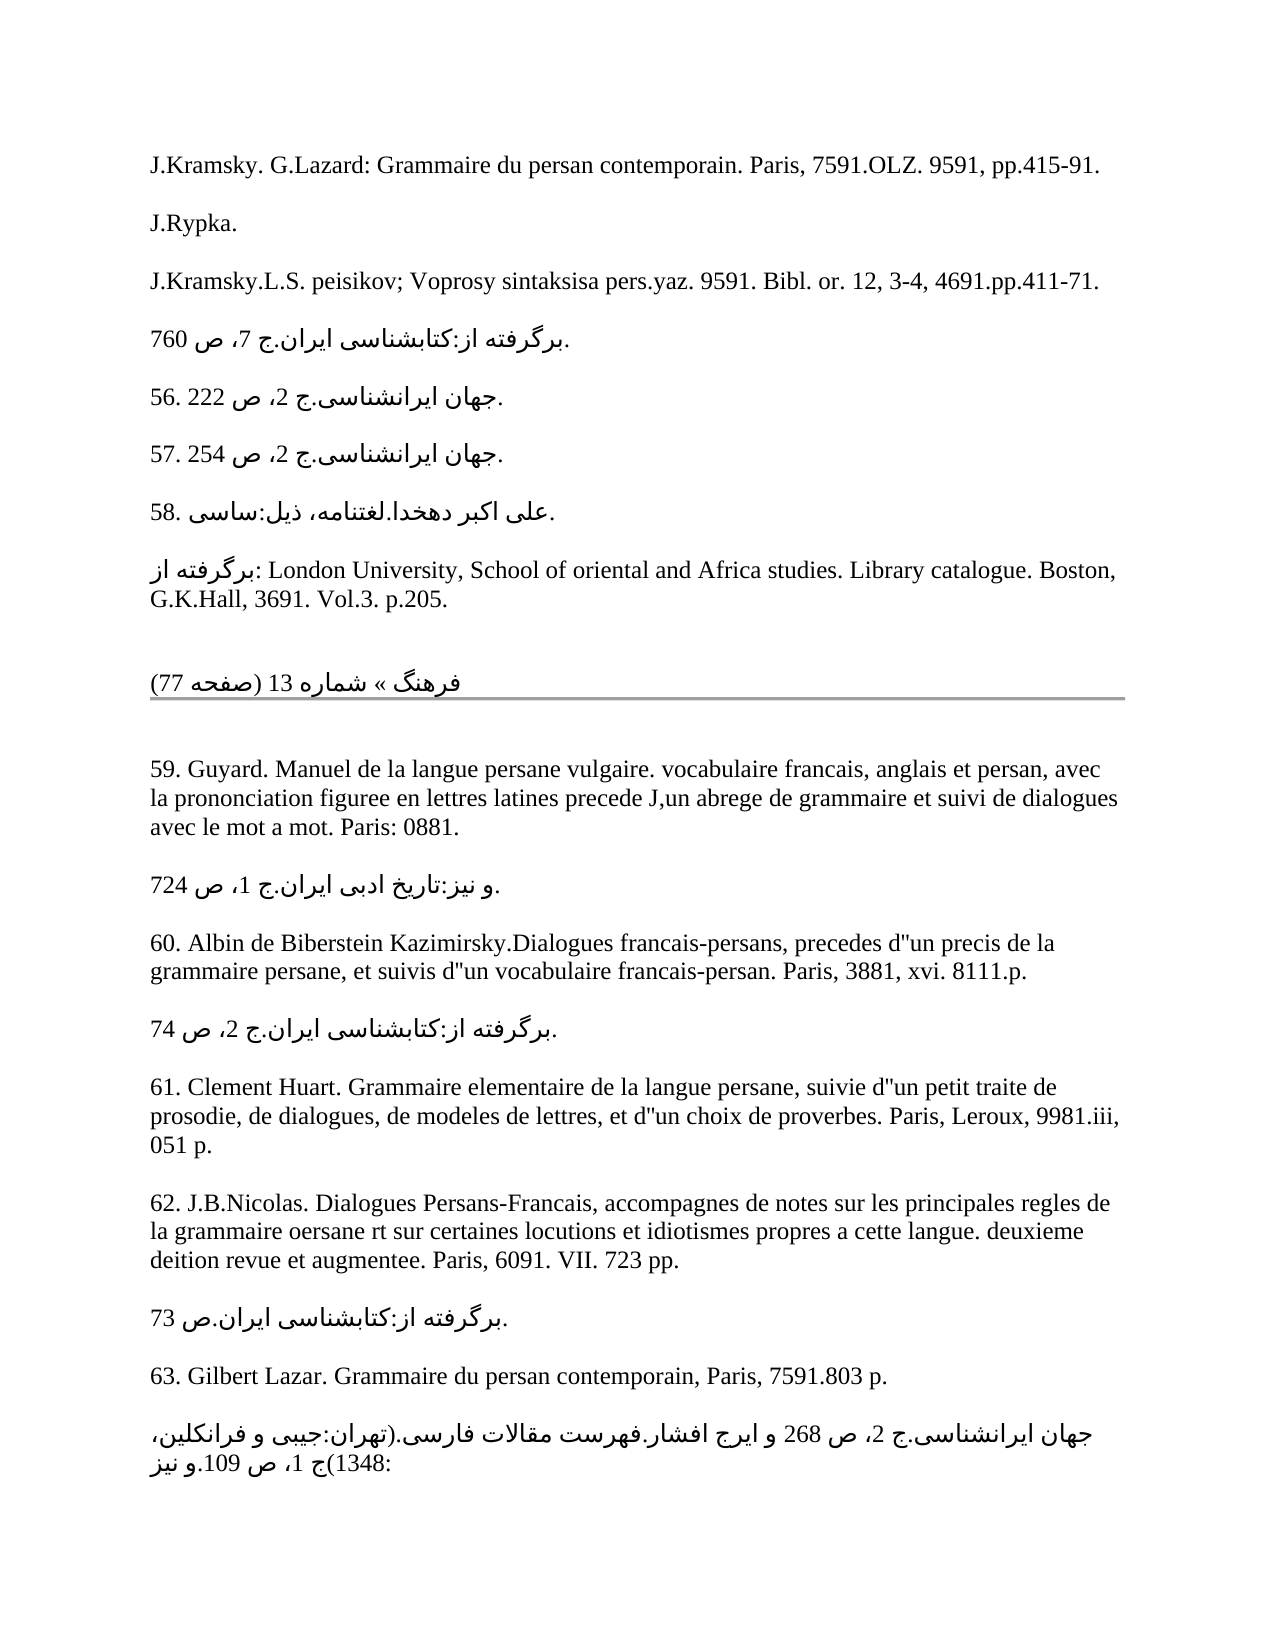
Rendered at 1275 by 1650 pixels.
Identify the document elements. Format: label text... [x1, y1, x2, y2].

text 62. J.B.Nicolas. Dialogues Persans-Francais, accompagnes de notes sur les principales regles de la grammaire oersane rt sur certaines locutions et idiotismes propres a cette langue. deuxieme deition revue et augmentee. Paris, 6091. VII. 723 pp. [150, 1188, 1125, 1274]
text 61. Clement Huart. Grammaire elementaire de la langue persane, suivie d''un petit traite de prosodie, de dialogues, de modeles de lettres, et d''un choix de proverbes. Paris, Leroux, 9981.iii, 051 p. [150, 1072, 1125, 1158]
text جهان ایرانشناسی.ج 2، ص 268 و ایرج افشار.فهرست مقالات فارسی.(تهران:جیبی و فرانکلین، 1348)ج 1، ص 109.و نیز: [150, 1419, 1125, 1476]
text برگرفته از:کتابشناسی ایران.ج 2، ص 74. [150, 1014, 1125, 1043]
text 57. جهان ایرانشناسی.ج 2، ص 254. [150, 439, 1125, 468]
text 58. علی اکبر دهخدا.لغت‏نامه، ذیل:ساسی. [150, 497, 1125, 526]
text و نیز:تاریخ ادبی ایران.ج 1، ص 724. [150, 870, 1125, 898]
text 60. Albin de Biberstein Kazimirsky.Dialogues francais-persans, precedes d''un precis de la grammaire persane, et suivis d''un vocabulaire francais-persan. Paris, 3881, xvi. 8111.p. [150, 928, 1125, 985]
text J.Rypka. [150, 208, 1125, 237]
text برگرفته از:کتابشناسی ایران.ج 7، ص 760. [150, 324, 1125, 352]
text 56. جهان ایرانشناسی.ج 2، ص 222. [150, 382, 1125, 410]
text برگرفته از:کتابشناسی ایران.ص 73. [150, 1303, 1125, 1332]
text 59. Guyard. Manuel de la langue persane vulgaire. vocabulaire francais, anglais et persan, avec la prononciation figuree en lettres latines precede J,un abrege de grammaire et suivi de dialogues avec le mot a mot. Paris: 0881. [150, 754, 1125, 841]
text برگرفته از: London University, School of oriental and Africa studies. Library catalogue. Boston, G.K.Hall, 3691. Vol.3. p.205. [150, 555, 1125, 613]
text J.Kramsky.L.S. peisikov; Voprosy sintaksisa pers.yaz. 9591. Bibl. or. 12, 3-4, 4691.pp.411-71. [150, 266, 1125, 294]
text J.Kramsky. G.Lazard: Grammaire du persan contemporain. Paris, 7591.OLZ. 9591, pp.415-91. [150, 150, 1125, 179]
text فرهنگ » شماره 13 (صفحه 77) [150, 642, 1125, 697]
text 63. Gilbert Lazar. Grammaire du persan contemporain, Paris, 7591.803 p. [150, 1361, 1125, 1390]
